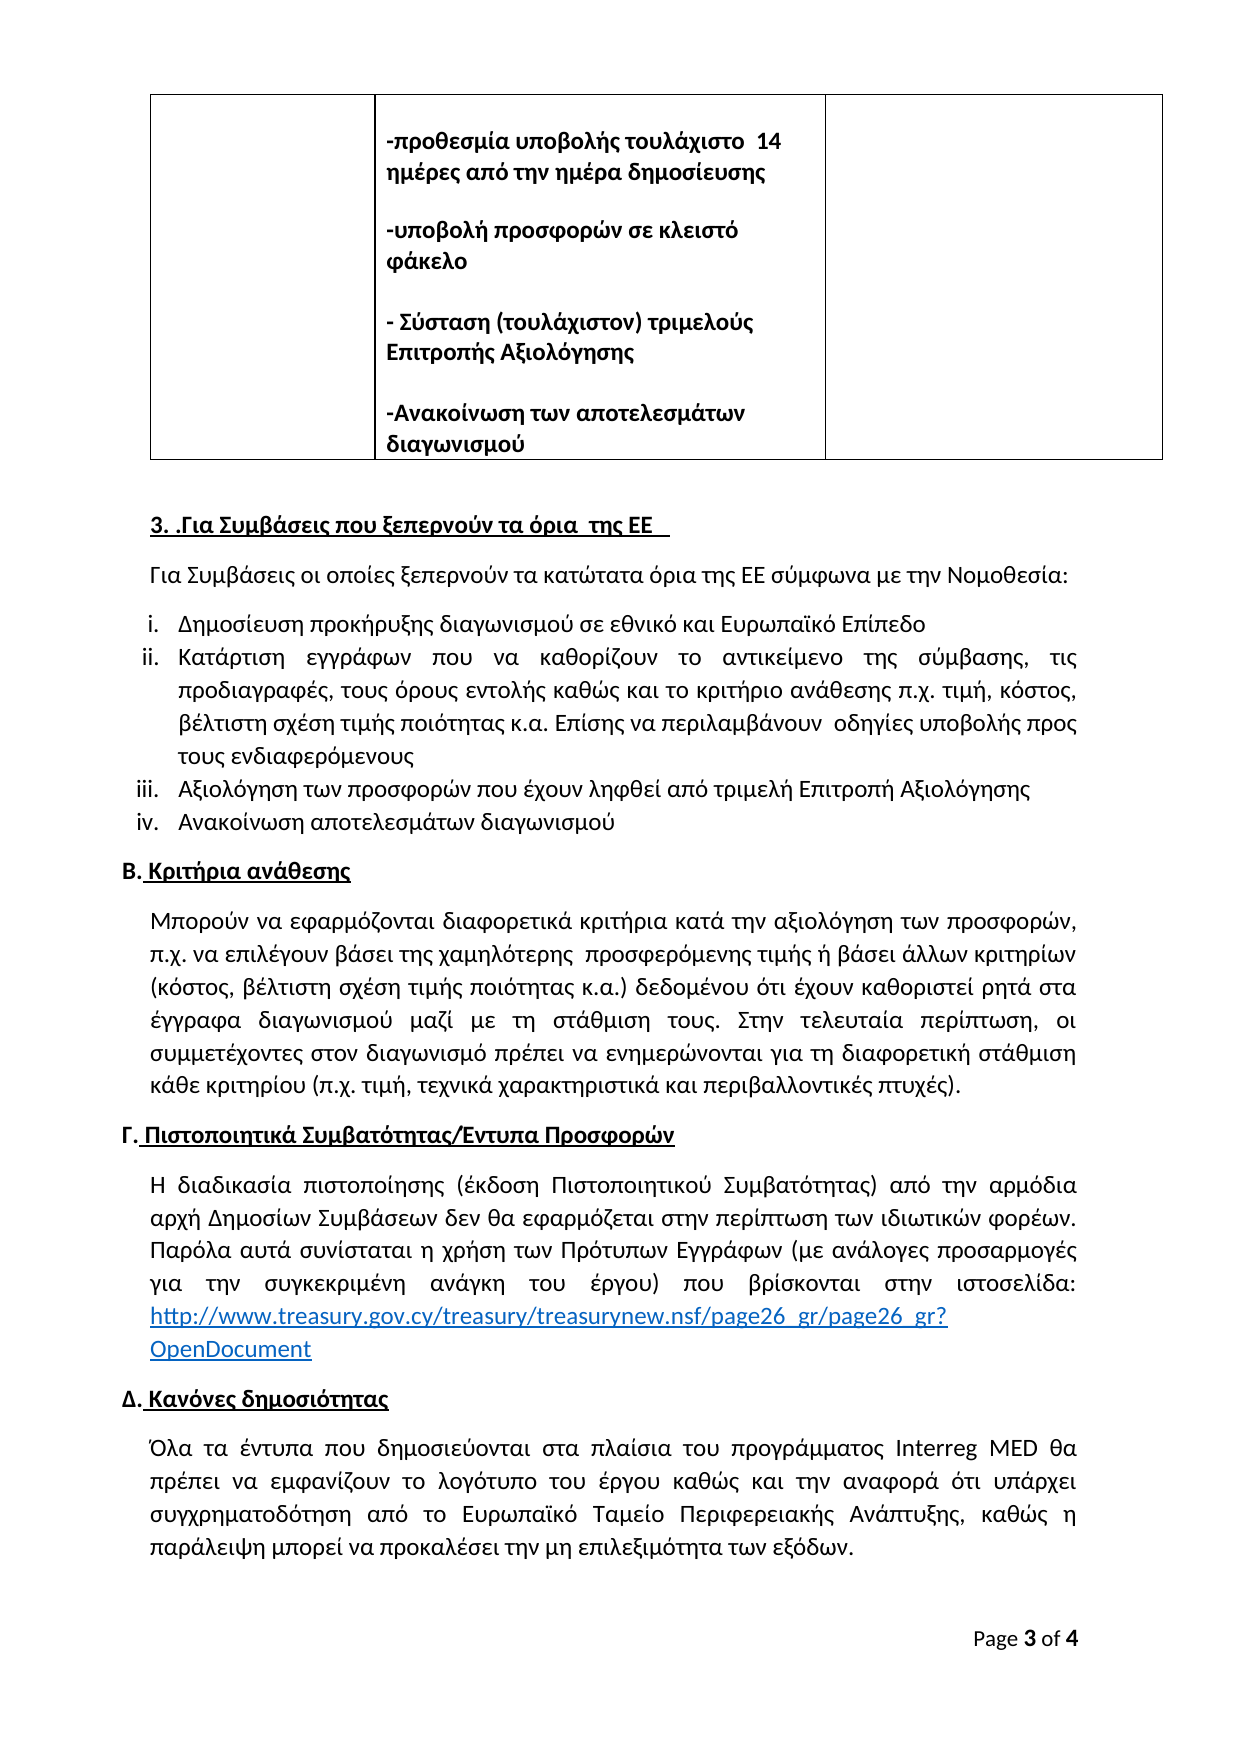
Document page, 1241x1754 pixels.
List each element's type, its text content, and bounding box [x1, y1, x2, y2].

text Η διαδικασία πιστοποίησης (έκδοση Πιστοποιητικού Συμβατότητας) από την αρμόδια αρχή Δημοσίων Συμβάσεων δεν θα εφαρμόζεται στην περίπτωση των ιδιωτικών φορέων. Παρόλα αυτά συνίσταται η χρήση των Πρότυπων Εγγράφων (με ανάλογες προσαρμογές για την συγκεκριμένη ανάγκη του έργου) που βρίσκονται στην ιστοσελίδα: http://www.treasury.gov.cy/treasury/treasurynew.nsf/page26_gr/page26_gr?OpenDocument [150, 1169, 1078, 1364]
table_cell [151, 95, 374, 458]
list Κατάρτιση εγγράφων που να καθορίζουν το αντικείμενο της σύμβασης, τις προδιαγραφές, τους όρους εντολής καθώς και το κριτήριο ανάθεσης π.χ. τιμή, κόστος, βέλτιστη σχέση τιμής ποιότητας κ.α. Επίσης να περιλαμβάνουν οδηγίες υποβολής προς τους ενδιαφερόμενους [159, 641, 1078, 771]
text Β. Κριτήρια ανάθεσης [122, 855, 1078, 886]
list Δημοσίευση προκήρυξης διαγωνισμού σε εθνικό και Ευρωπαϊκό Επίπεδο [159, 608, 1078, 639]
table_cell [376, 95, 825, 458]
text 3. .Για Συμβάσεις που ξεπερνούν τα όρια της ΕΕ [150, 509, 1078, 540]
text Όλα τα έντυπα που δημοσιεύονται στα πλαίσια του προγράμματος Interreg MED θα πρέπει να εμφανίζουν το λογότυπο του έργου καθώς και την αναφορά ότι υπάρχει συγχρηματοδότηση από το Ευρωπαϊκό Ταμείο Περιφερειακής Ανάπτυξης, καθώς η παράλειψη μπορεί να προκαλέσει την μη επιλεξιμότητα των εξόδων. [150, 1432, 1078, 1562]
text Μπορούν να εφαρμόζονται διαφορετικά κριτήρια κατά την αξιολόγηση των προσφορών, π.χ. να επιλέγουν βάσει της χαμηλότερης προσφερόμενης τιμής ή βάσει άλλων κριτηρίων (κόστος, βέλτιστη σχέση τιμής ποιότητας κ.α.) δεδομένου ότι έχουν καθοριστεί ρητά στα έγγραφα διαγωνισμού μαζί με τη στάθμιση τους. Στην τελευταία περίπτωση, οι συμμετέχοντες στον διαγωνισμό πρέπει να ενημερώνονται για τη διαφορετική στάθμιση κάθε κριτηρίου (π.χ. τιμή, τεχνικά χαρακτηριστικά και περιβαλλοντικές πτυχές). [150, 905, 1078, 1100]
list Ανακοίνωση αποτελεσμάτων διαγωνισμού [159, 806, 1078, 836]
text Για Συμβάσεις οι οποίες ξεπερνούν τα κατώτατα όρια της ΕΕ σύμφωνα με την Νομοθεσία: [150, 559, 1078, 589]
text Δ. Κανόνες δημοσιότητας [122, 1383, 1078, 1413]
list Αξιολόγηση των προσφορών που έχουν ληφθεί από τριμελή Επιτροπή Αξιολόγησης [159, 773, 1078, 803]
text Γ. Πιστοποιητικά Συμβατότητας/Έντυπα Προσφορών [122, 1119, 1078, 1150]
table_cell [826, 95, 1162, 458]
